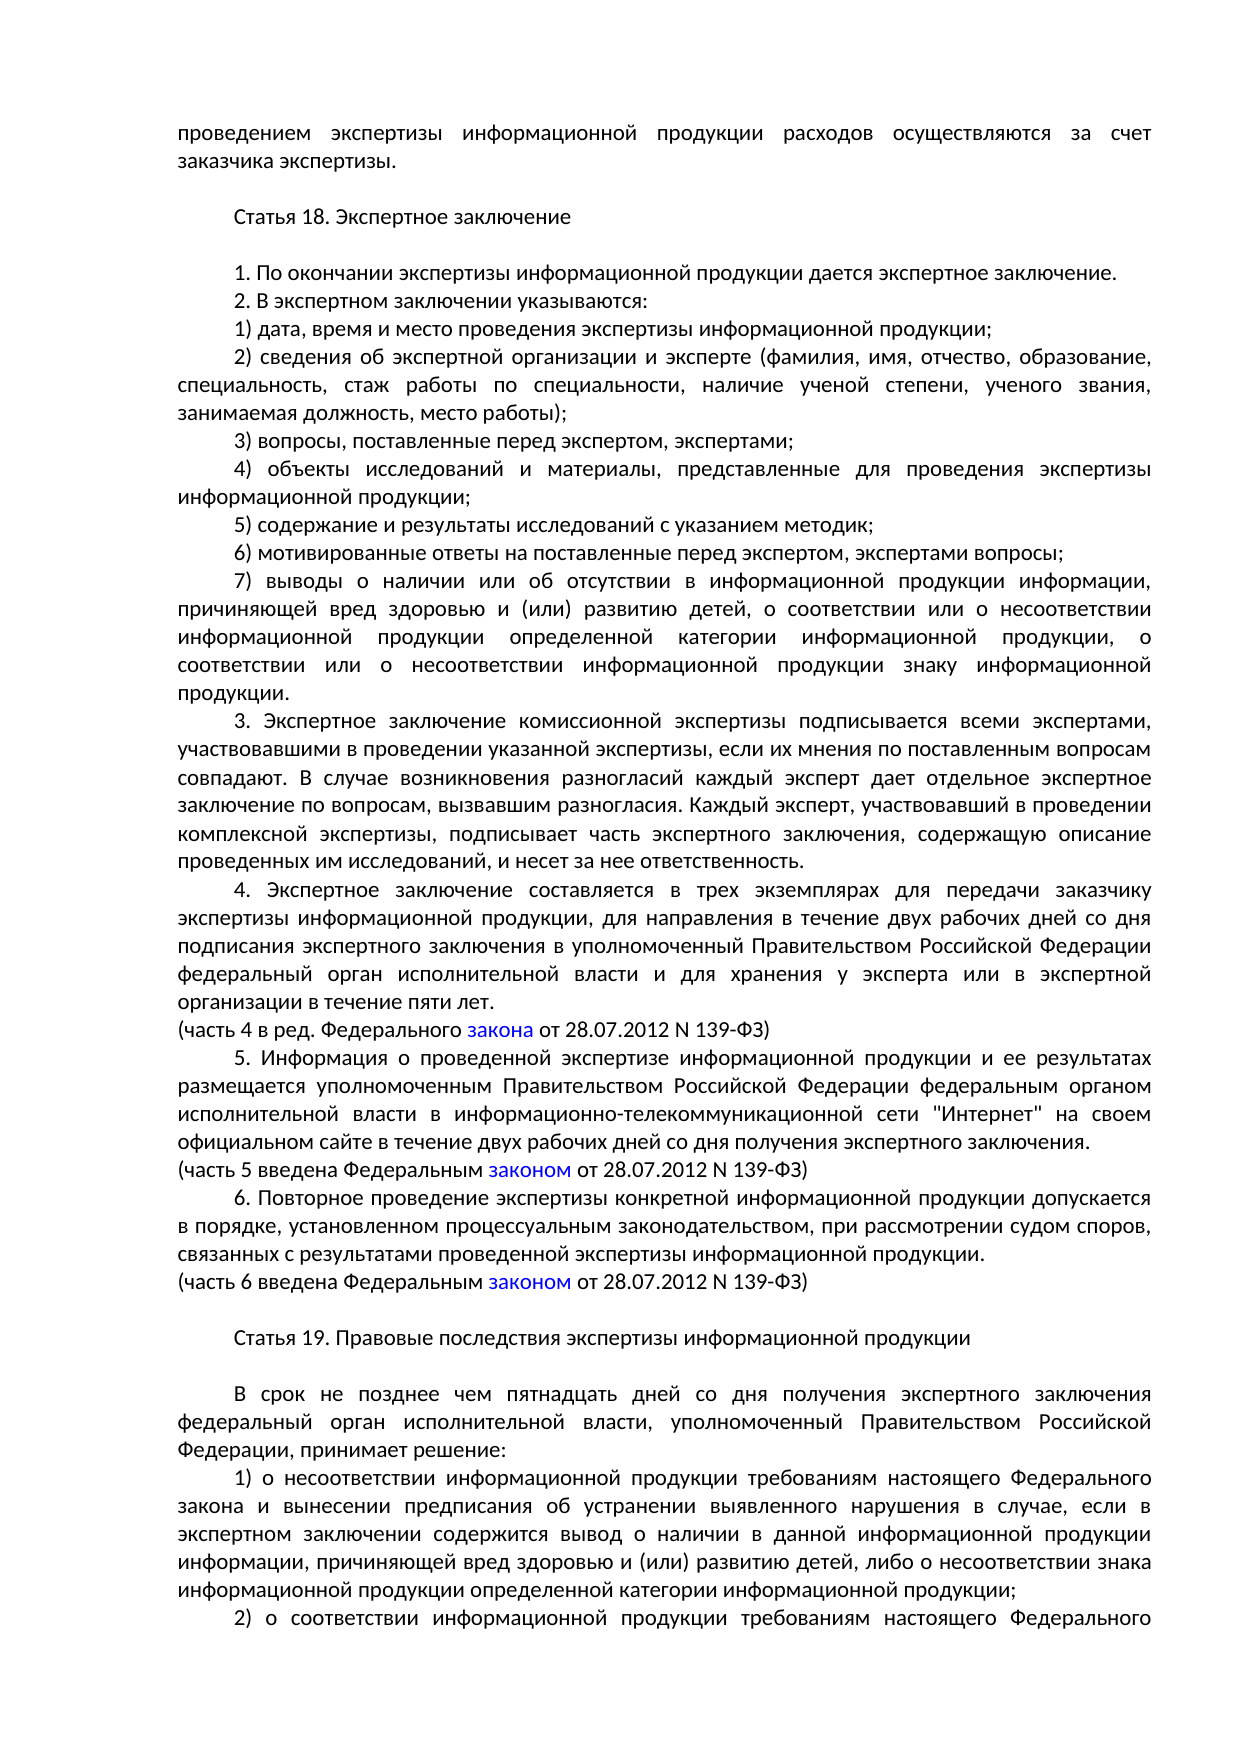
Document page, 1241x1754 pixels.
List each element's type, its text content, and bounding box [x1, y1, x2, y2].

text Статья 19. Правовые последствия экспертизы информационной продукции [177, 1323, 1152, 1351]
text 3. Экспертное заключение комиссионной экспертизы подписывается всеми экспертами, участвовавшими в проведении указанной экспертизы, если их мнения по поставленным вопросам совпадают. В случае возникновения разногласий каждый эксперт дает отдельное экспертное заключение по вопросам, вызвавшим разногласия. Каждый эксперт, участвовавший в проведении комплексной экспертизы, подписывает часть экспертного заключения, содержащую описание проведенных им исследований, и несет за нее ответственность. [177, 707, 1152, 875]
text 3) вопросы, поставленные перед экспертом, экспертами; [177, 426, 1152, 454]
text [177, 1603, 1152, 1631]
text 1) о несоответствии информационной продукции требованиям настоящего Федерального закона и вынесении предписания об устранении выявленного нарушения в случае, если в экспертном заключении содержится вывод о наличии в данной информационной продукции информации, причиняющей вред здоровью и (или) развитию детей, либо о несоответствии знака информационной продукции определенной категории информационной продукции; [177, 1463, 1152, 1603]
text (часть 5 введена Федеральным законом от 28.07.2012 N 139-ФЗ) [177, 1155, 1152, 1183]
text 6. Повторное проведение экспертизы конкретной информационной продукции допускается в порядке, установленном процессуальным законодательством, при рассмотрении судом споров, связанных с результатами проведенной экспертизы информационной продукции. [177, 1183, 1152, 1267]
text 4. Экспертное заключение составляется в трех экземплярах для передачи заказчику экспертизы информационной продукции, для направления в течение двух рабочих дней со дня подписания экспертного заключения в уполномоченный Правительством Российской Федерации федеральный орган исполнительной власти и для хранения у эксперта или в экспертной организации в течение пяти лет. [177, 875, 1152, 1015]
text 2. В экспертном заключении указываются: [177, 286, 1152, 314]
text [177, 118, 1152, 174]
text 2) сведения об экспертной организации и эксперте (фамилия, имя, отчество, образование, специальность, стаж работы по специальности, наличие ученой степени, ученого звания, занимаемая должность, место работы); [177, 342, 1152, 426]
text 5. Информация о проведенной экспертизе информационной продукции и ее результатах размещается уполномоченным Правительством Российской Федерации федеральным органом исполнительной власти в информационно-телекоммуникационной сети "Интернет" на своем официальном сайте в течение двух рабочих дней со дня получения экспертного заключения. [177, 1043, 1152, 1155]
text 7) выводы о наличии или об отсутствии в информационной продукции информации, причиняющей вред здоровью и (или) развитию детей, о соответствии или о несоответствии информационной продукции определенной категории информационной продукции, о соответствии или о несоответствии информационной продукции знаку информационной продукции. [177, 566, 1152, 707]
text (часть 4 в ред. Федерального закона от 28.07.2012 N 139-ФЗ) [177, 1015, 1152, 1043]
text (часть 6 введена Федеральным законом от 28.07.2012 N 139-ФЗ) [177, 1267, 1152, 1295]
text 1. По окончании экспертизы информационной продукции дается экспертное заключение. [177, 258, 1152, 286]
text Статья 18. Экспертное заключение [177, 202, 1152, 230]
text 4) объекты исследований и материалы, представленные для проведения экспертизы информационной продукции; [177, 454, 1152, 510]
text 5) содержание и результаты исследований с указанием методик; [177, 510, 1152, 538]
text 6) мотивированные ответы на поставленные перед экспертом, экспертами вопросы; [177, 538, 1152, 566]
text В срок не позднее чем пятнадцать дней со дня получения экспертного заключения федеральный орган исполнительной власти, уполномоченный Правительством Российской Федерации, принимает решение: [177, 1379, 1152, 1463]
text 1) дата, время и место проведения экспертизы информационной продукции; [177, 314, 1152, 342]
